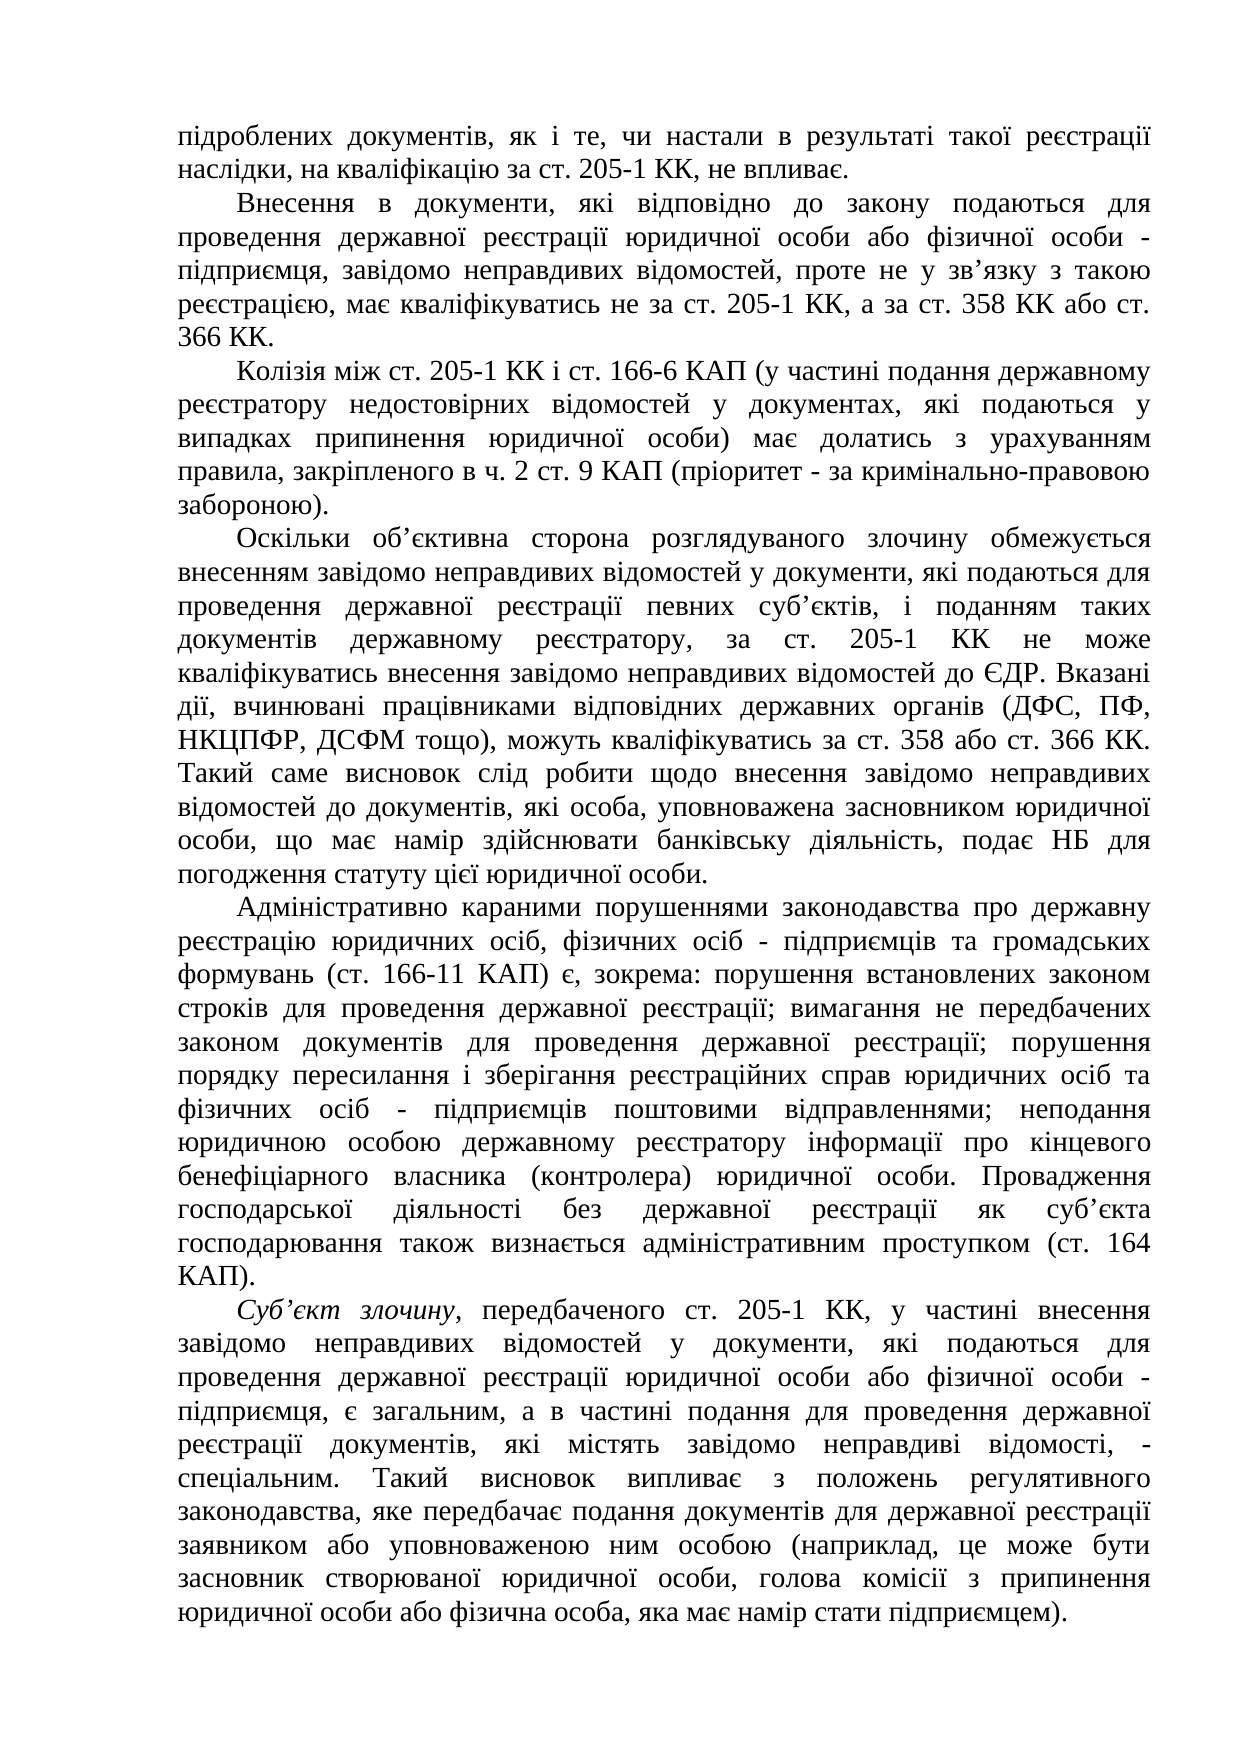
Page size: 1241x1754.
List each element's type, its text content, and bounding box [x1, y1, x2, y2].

text Внесення в документи, які відповідно до закону подаються для проведення державної реєстрації юридичної особи або фізичної особи - підприємця, завідомо неправдивих відомостей, проте не у зв’язку з такою реєстрацією, має кваліфікуватись не за ст. 205-1 КК, а за ст. 358 КК або ст. 366 КК. [177, 185, 1152, 353]
text Суб’єкт злочину, передбаченого ст. 205-1 КК, у частині внесення завідомо неправдивих відомостей у документи, які подаються для проведення державної реєстрації юридичної особи або фізичної особи - підприємця, є загальним, а в частині подання для проведення державної реєстрації документів, які містять завідомо неправдиві відомості, - спеціальним. Такий висновок випливає з положень регулятивного законодавства, яке передбачає подання документів для державної реєстрації заявником або уповноваженою ним особою (наприклад, це може бути засновник створюваної юридичної особи, голова комісії з припинення юридичної особи або фізична особа, яка має намір стати підприємцем). [177, 1292, 1152, 1627]
text Адміністративно караними порушеннями законодавства про державну реєстрацію юридичних осіб, фізичних осіб - підприємців та громадських формувань (ст. 166-11 КАП) є, зокрема: порушення встановлених законом строків для проведення державної реєстрації; вимагання не передбачених законом документів для проведення державної реєстрації; порушення порядку пересилання і зберігання реєстраційних справ юридичних осіб та фізичних осіб - підприємців поштовими відправленнями; неподання юридичною особою державному реєстратору інформації про кінцевого бенефіціарного власника (контролера) юридичної особи. Провадження господарської діяльності без державної реєстрації як суб’єкта господарювання також визнається адміністративним проступком (ст. 164 КАП). [177, 889, 1152, 1292]
text Колізія між ст. 205-1 КК і ст. 166-6 КАП (у частині подання державному реєстратору недостовірних відомостей у документах, які подаються у випадках припинення юридичної особи) має долатись з урахуванням правила, закріпленого в ч. 2 ст. 9 КАП (пріоритет - за кримінально-правовою забороною). [177, 353, 1152, 521]
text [177, 118, 1152, 185]
text Оскільки об’єктивна сторона розглядуваного злочину обмежується внесенням завідомо неправдивих відомостей у документи, які подаються для проведення державної реєстрації певних суб’єктів, і поданням таких документів державному реєстратору, за ст. 205-1 КК не може кваліфікуватись внесення завідомо неправдивих відомостей до ЄДР. Вказані дії, вчинювані працівниками відповідних державних органів (ДФС, ПФ, НКЦПФР, ДСФМ тощо), можуть кваліфікуватись за ст. 358 або ст. 366 КК. Такий саме висновок слід робити щодо внесення завідомо неправдивих відомостей до документів, які особа, уповноважена засновником юридичної особи, що має намір здійснювати банківську діяльність, подає НБ для погодження статуту цієї юридичної особи. [177, 521, 1152, 889]
